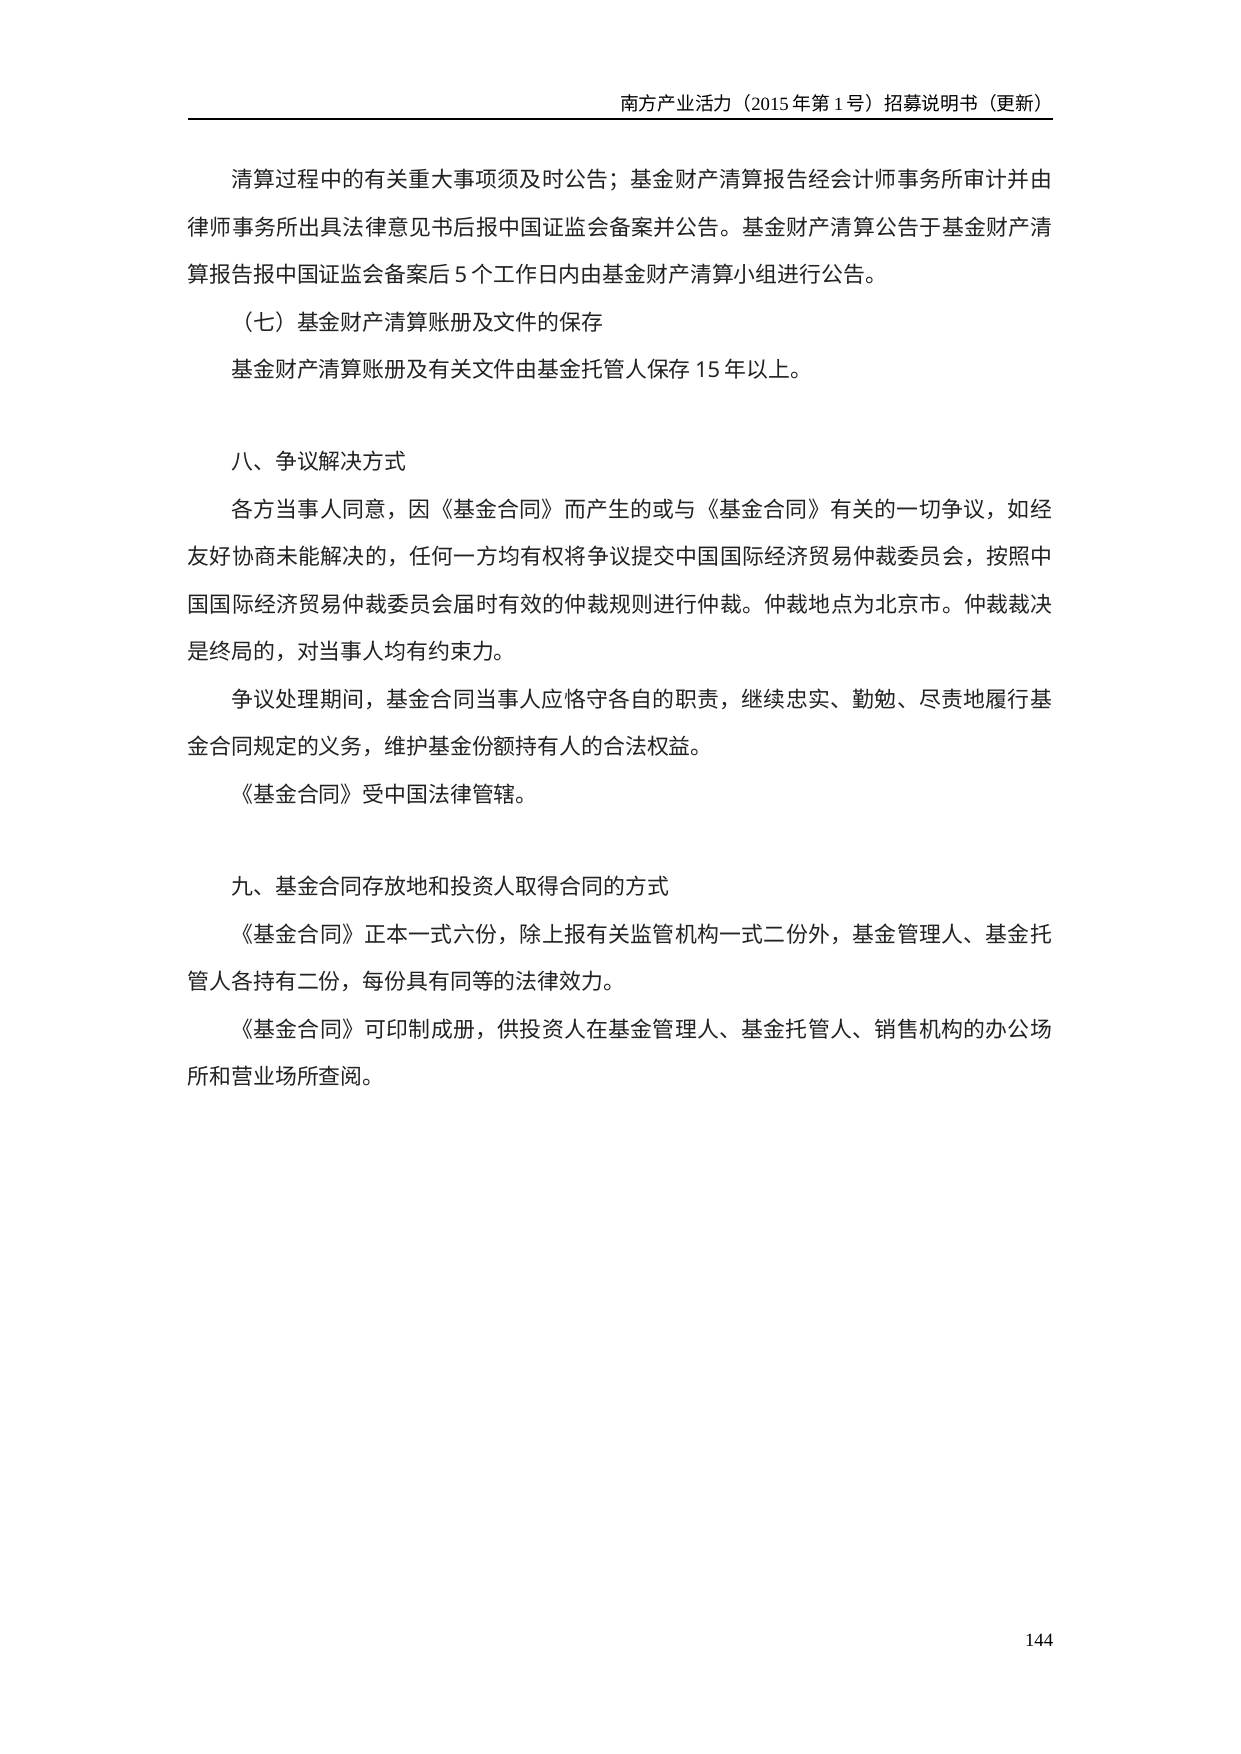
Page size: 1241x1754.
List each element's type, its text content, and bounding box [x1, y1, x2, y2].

text （七）基金财产清算账册及文件的保存 [187, 304, 1053, 336]
text 《基金合同》受中国法律管辖。 [187, 777, 1053, 808]
text 基金财产清算账册及有关文件由基金托管人保存15年以上。 [187, 352, 1053, 384]
text 各方当事人同意，因《基金合同》而产生的或与《基金合同》有关的一切争议，如经友好协商未能解决的，任何一方均有权将争议提交中国国际经济贸易仲裁委员会，按照中国国际经济贸易仲裁委员会届时有效的仲裁规则进行仲裁。仲裁地点为北京市。仲裁裁决是终局的，对当事人均有约束力。 [187, 492, 1053, 666]
text 八、争议解决方式 [187, 444, 1053, 476]
text 争议处理期间，基金合同当事人应恪守各自的职责，继续忠实、勤勉、尽责地履行基金合同规定的义务，维护基金份额持有人的合法权益。 [187, 682, 1053, 761]
text 九、基金合同存放地和投资人取得合同的方式 [187, 869, 1053, 901]
text 《基金合同》正本一式六份，除上报有关监管机构一式二份外，基金管理人、基金托管人各持有二份，每份具有同等的法律效力。 [187, 917, 1053, 996]
text 《基金合同》可印制成册，供投资人在基金管理人、基金托管人、销售机构的办公场所和营业场所查阅。 [187, 1012, 1053, 1091]
text 清算过程中的有关重大事项须及时公告；基金财产清算报告经会计师事务所审计并由律师事务所出具法律意见书后报中国证监会备案并公告。基金财产清算公告于基金财产清算报告报中国证监会备案后5个工作日内由基金财产清算小组进行公告。 [187, 162, 1053, 289]
